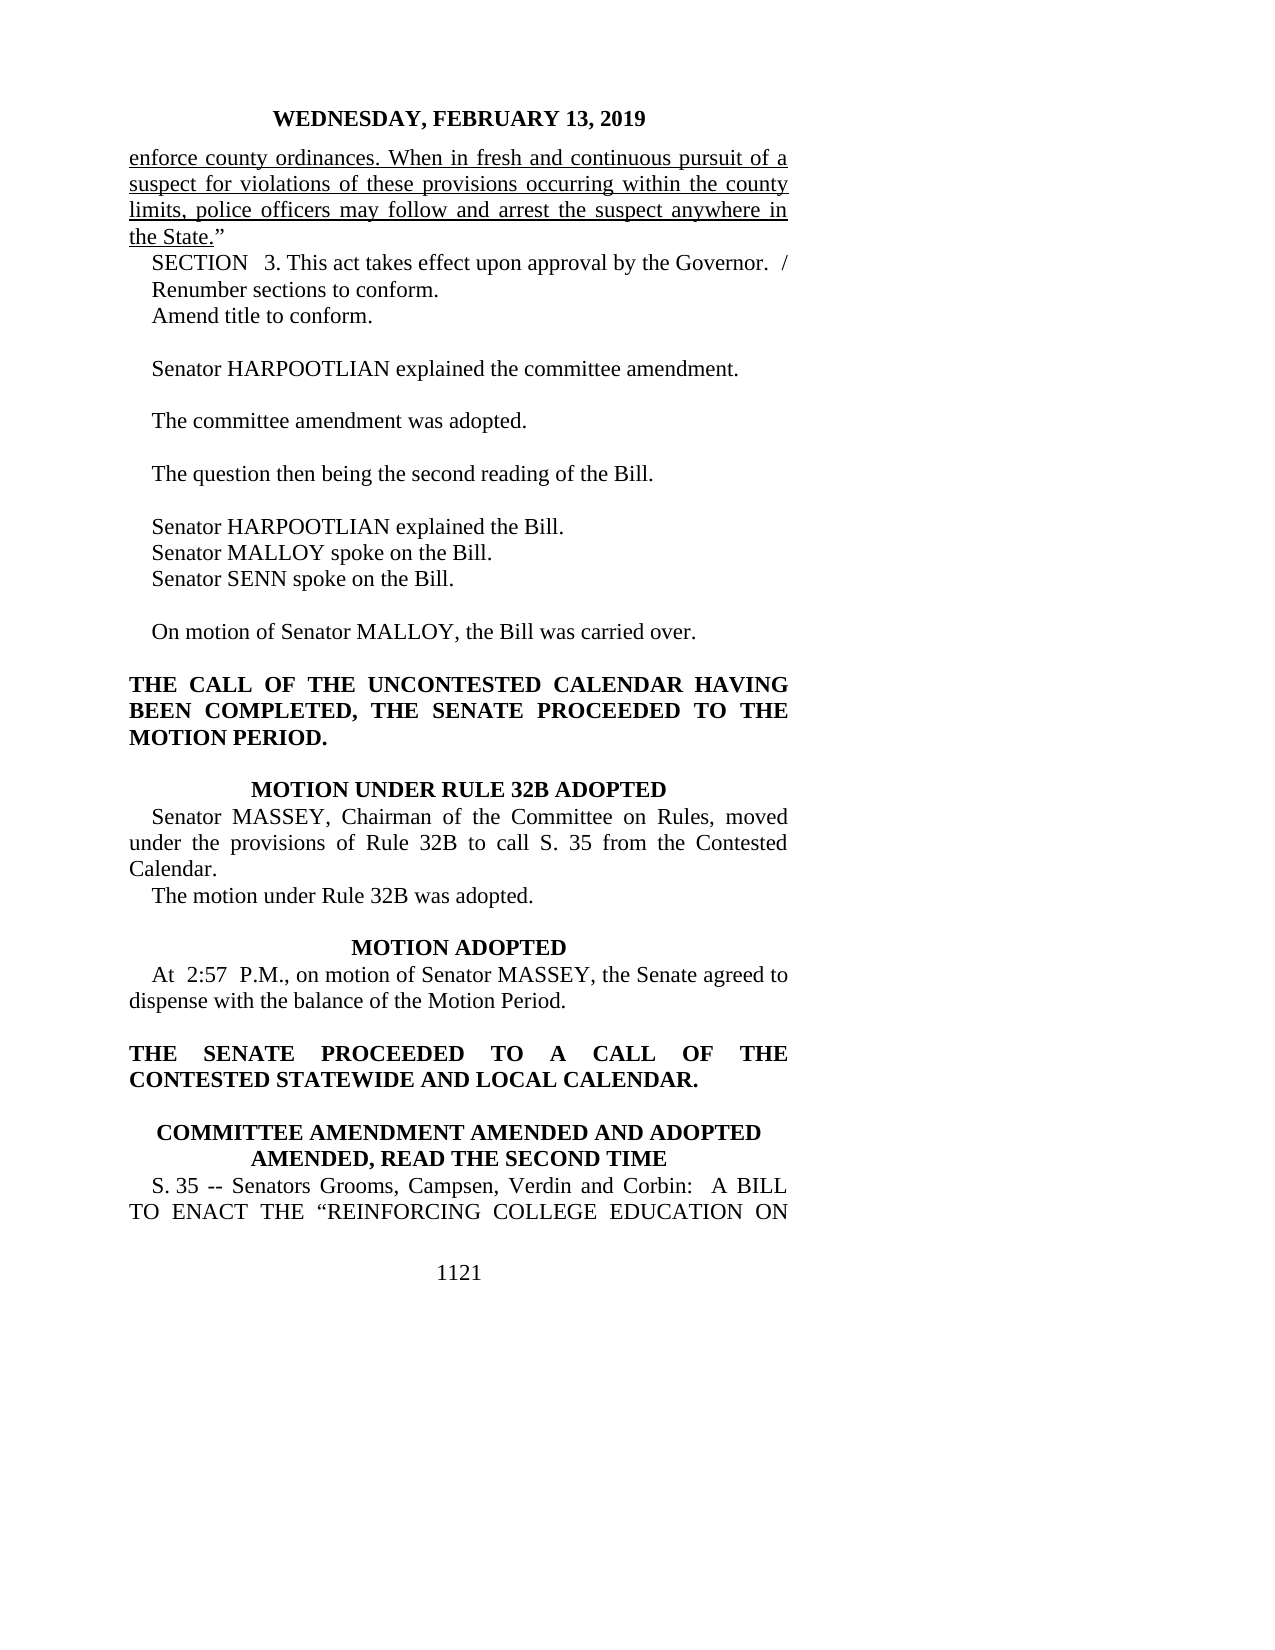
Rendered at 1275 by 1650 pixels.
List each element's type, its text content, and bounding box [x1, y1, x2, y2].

text Senator MASSEY, Chairman of the Committee on Rules, moved under the provisions of Rule 32B to call S. 35 from the Contested Calendar. [129, 803, 789, 882]
text SECTION 3. This act takes effect upon approval by the Governor. / [129, 249, 789, 276]
text The committee amendment was adopted. [129, 407, 789, 434]
text THE SENATE PROCEEDED TO A CALL OF THE CONTESTED STATEWIDE AND LOCAL CALENDAR. [129, 1040, 789, 1093]
text MOTION UNDER RULE 32B ADOPTED [129, 776, 789, 803]
text Senator MALLOY spoke on the Bill. [129, 539, 789, 566]
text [129, 1172, 789, 1224]
text MOTION ADOPTED [129, 934, 789, 961]
text On motion of Senator MALLOY, the Bill was carried over. [129, 618, 789, 644]
text Amend title to conform. [129, 302, 789, 328]
text THE CALL OF THE UNCONTESTED CALENDAR HAVING BEEN COMPLETED, THE SENATE PROCEEDED TO THE MOTION PERIOD. [129, 671, 789, 750]
text Senator HARPOOTLIAN explained the Bill. [129, 513, 789, 539]
text AMENDED, READ THE SECOND TIME [129, 1145, 789, 1172]
text Renumber sections to conform. [129, 276, 789, 302]
text At 2:57 P.M., on motion of Senator MASSEY, the Senate agreed to dispense with the balance of the Motion Period. [129, 961, 789, 1013]
text COMMITTEE AMENDMENT AMENDED AND ADOPTED [129, 1119, 789, 1145]
text Senator HARPOOTLIAN explained the committee amendment. [129, 355, 789, 381]
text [129, 144, 789, 193]
text The question then being the second reading of the Bill. [129, 460, 789, 486]
text The motion under Rule 32B was adopted. [129, 882, 789, 908]
text Senator SENN spoke on the Bill. [129, 566, 789, 592]
